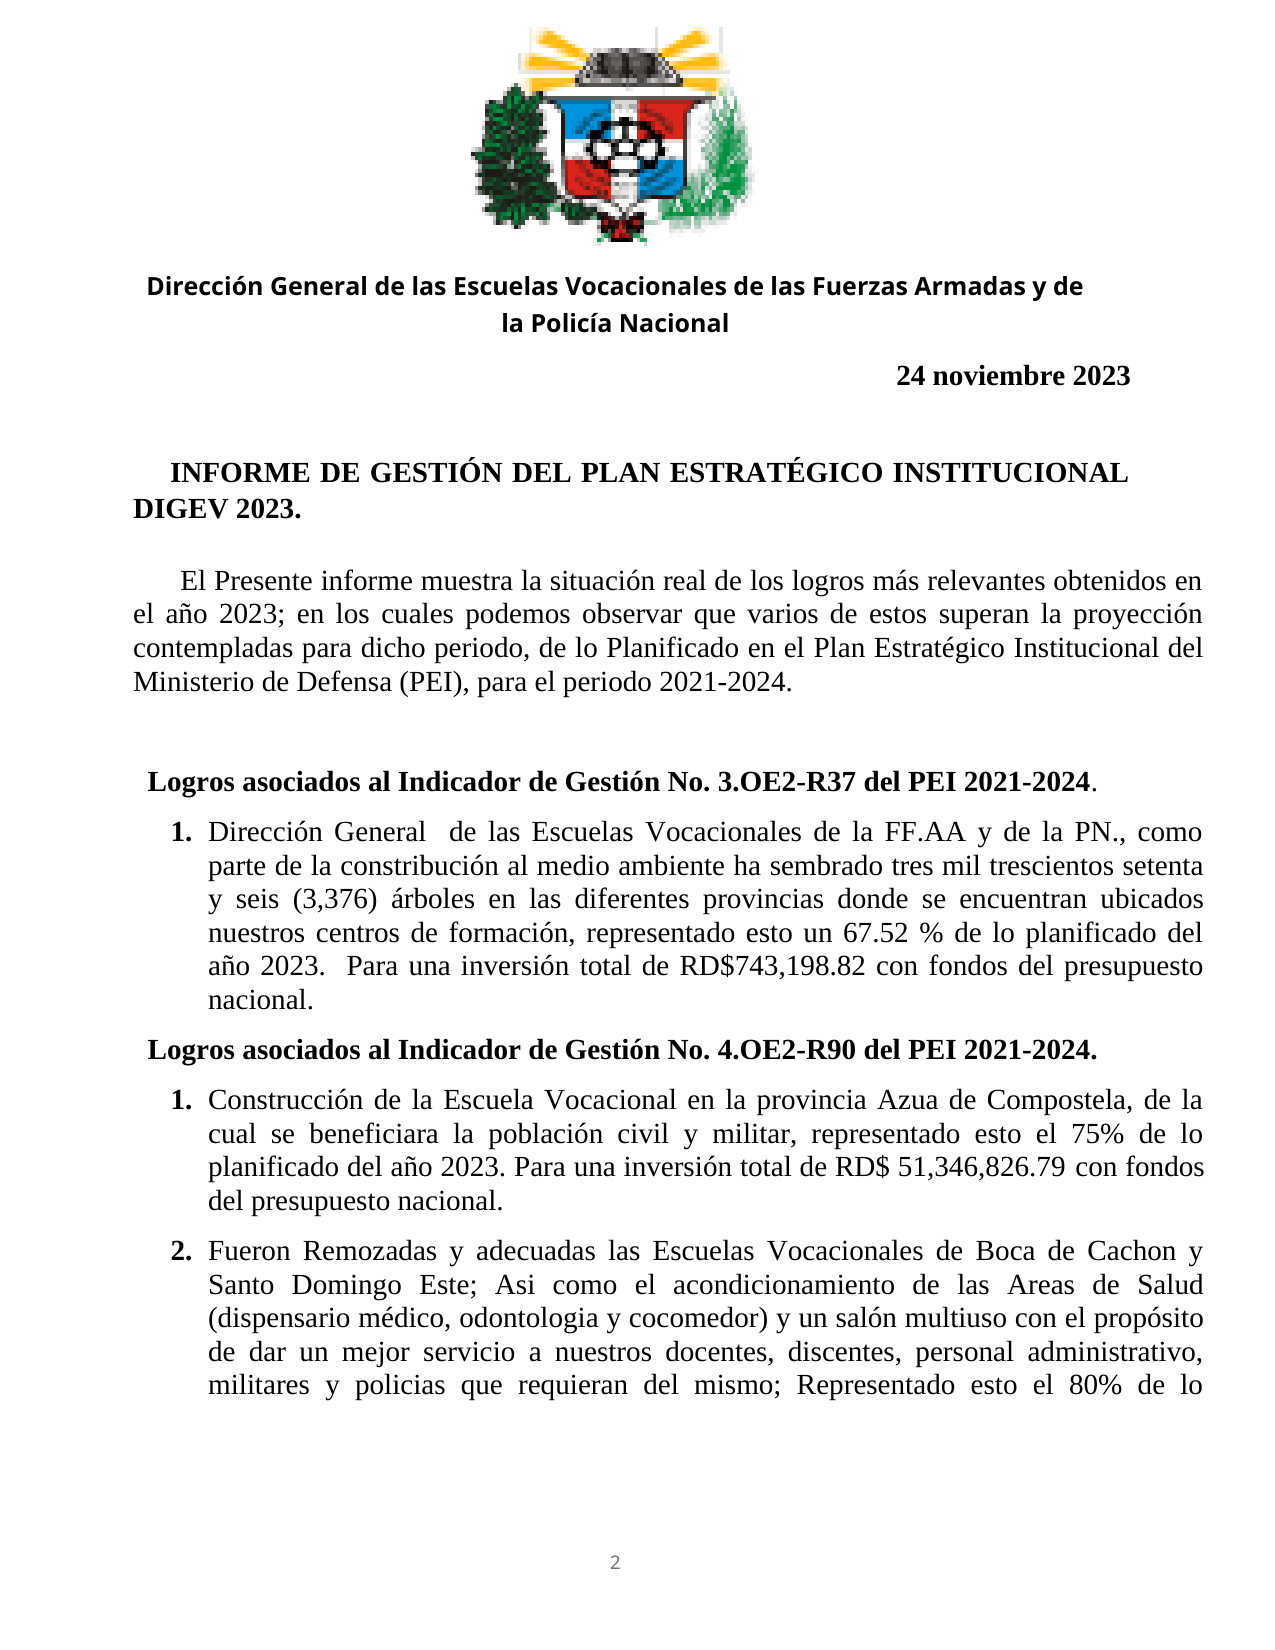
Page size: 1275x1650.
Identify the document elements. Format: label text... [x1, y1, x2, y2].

text 24 noviembre 2023 [797, 358, 1131, 392]
text El Presente informe muestra la situación real de los logros más relevantes obtenidos en el año 2023; en los cuales podemos observar que varios de estos superan la proyección contempladas para dicho periodo, de lo Planificado en el Plan Estratégico Institucional del Ministerio de Defensa (PEI), para el periodo 2021-2024. [133, 563, 1205, 697]
list Construcción de la Escuela Vocacional en la provincia Azua de Compostela, de la cual se beneficiara la población civil y militar, representado esto el 75% de lo planificado del año 2023. Para una inversión total de RD$ 51,346,826.79 con fondos del presupuesto nacional. [170, 1082, 1205, 1217]
text Logros asociados al Indicador de Gestión No. 3.OE2-R37 del PEI 2021-2024. [133, 764, 1205, 798]
picture [468, 23, 763, 251]
text Logros asociados al Indicador de Gestión No. 4.OE2-R90 del PEI 2021-2024. [133, 1032, 1205, 1066]
list Dirección General de las Escuelas Vocacionales de la FF.AA y de la PN., como parte de la constribución al medio ambiente ha sembrado tres mil trescientos setenta y seis (3,376) árboles en las diferentes provincias donde se encuentran ubicados nuestros centros de formación, representado esto un 67.52 % de lo planificado del año 2023. Para una inversión total de RD$743,198.82 con fondos del presupuesto nacional. [170, 814, 1205, 1016]
text INFORME DE GESTIÓN DEL PLAN ESTRATÉGICO INSTITUCIONAL DIGEV 2023. [133, 455, 1131, 525]
